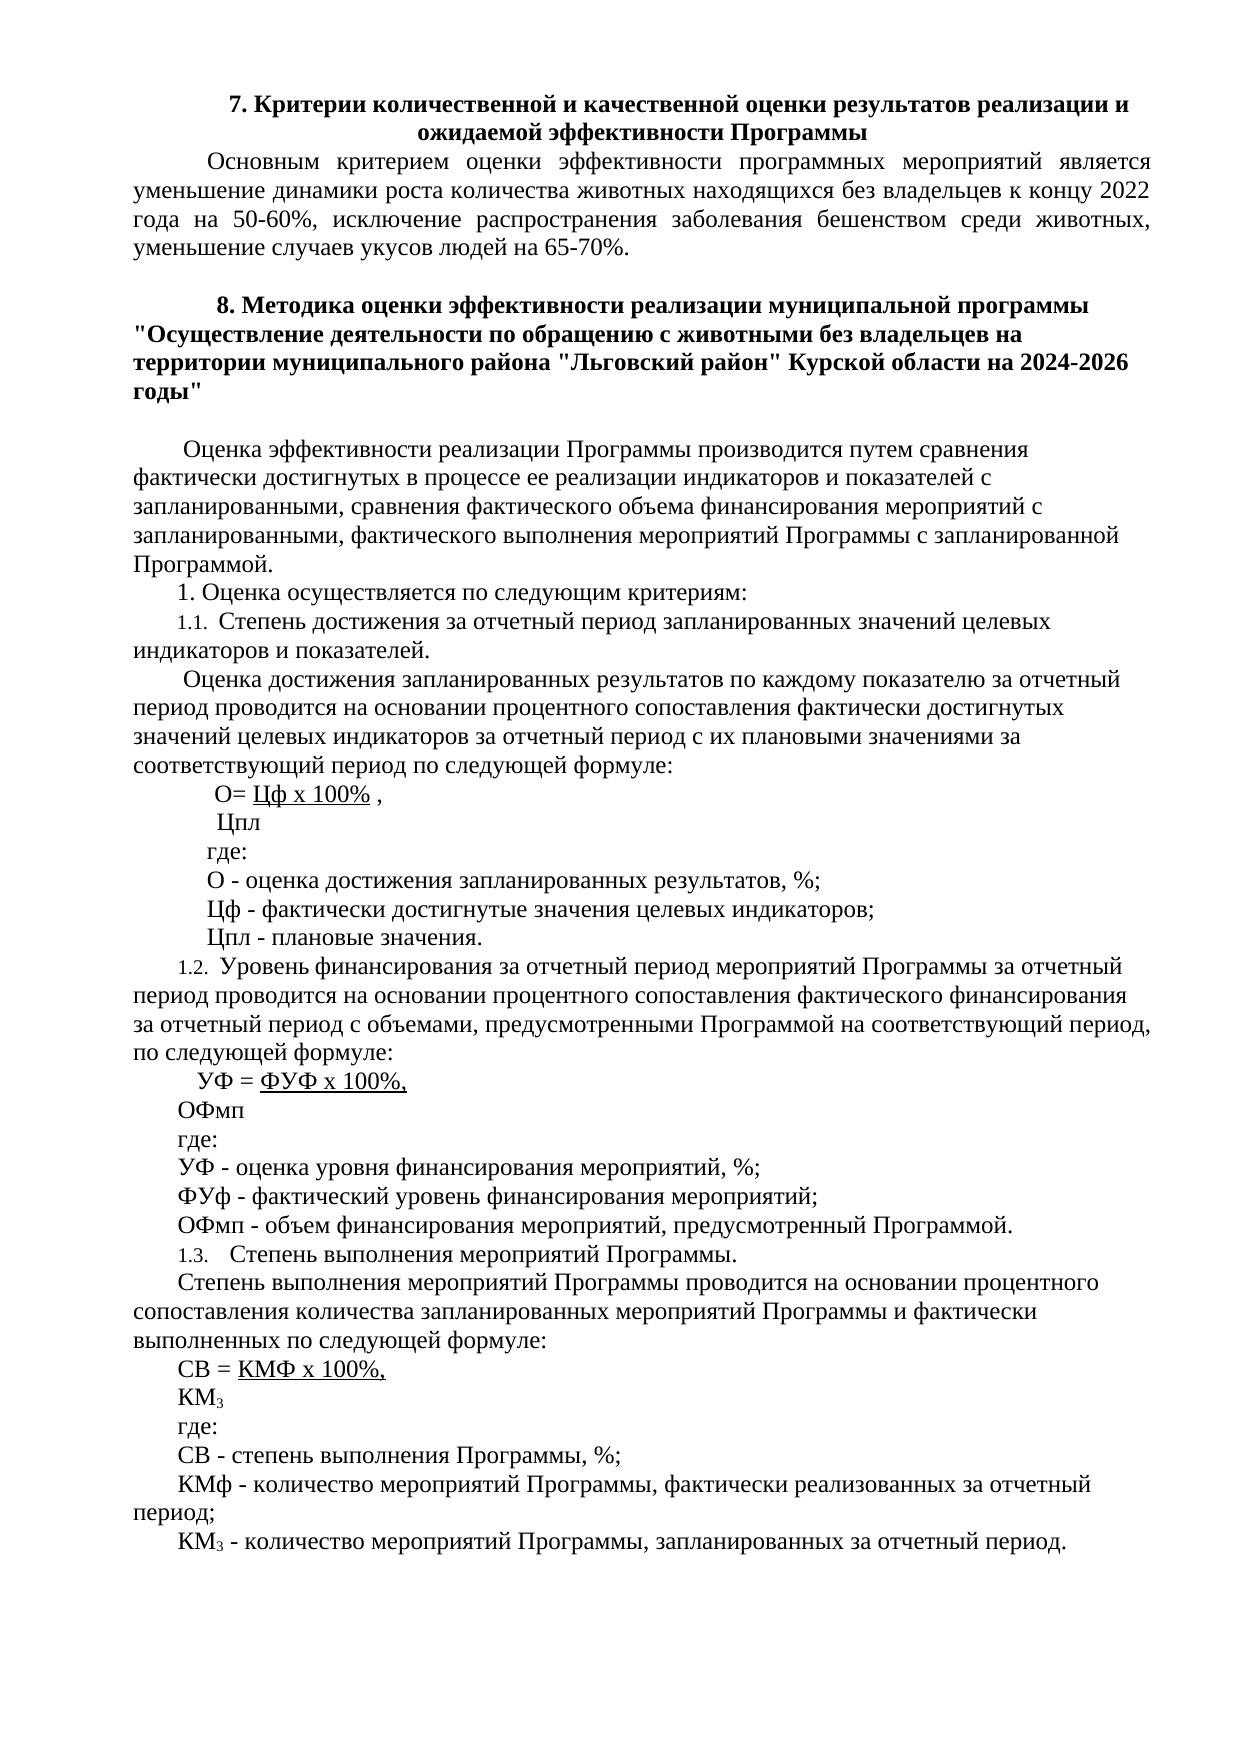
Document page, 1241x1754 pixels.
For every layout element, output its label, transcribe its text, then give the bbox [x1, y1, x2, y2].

text УФ = ФУФ х 100%, [133, 1066, 1152, 1095]
text ФУф - фактический уровень финансирования мероприятий; [133, 1181, 1152, 1210]
text Цпл [133, 807, 1152, 836]
text где: [133, 836, 1152, 865]
text Основным критерием оценки эффективности программных мероприятий является уменьшение динамики роста количества животных находящихся без владельцев к концу 2022 года на 50-60%, исключение распространения заболевания бешенством среди животных, уменьшение случаев укусов людей на 65-70%. [133, 146, 1152, 261]
text 1.3. Степень выполнения мероприятий Программы. [133, 1239, 1152, 1267]
text О - оценка достижения запланированных результатов, %; [133, 865, 1152, 894]
text Оценка эффективности реализации Программы производится путем сравнения фактически достигнутых в процессе ее реализации индикаторов и показателей с запланированными, сравнения фактического объема финансирования мероприятий с запланированными, фактического выполнения мероприятий Программы с запланированной Программой. [133, 434, 1152, 577]
text СВ - степень выполнения Программы, %; [133, 1440, 1152, 1469]
text 7. Критерии количественной и качественной оценки результатов реализации и ожидаемой эффективности Программы [133, 89, 1152, 146]
text СВ = КМФ х 100%, [133, 1354, 1152, 1382]
text КМ3 [133, 1382, 1152, 1411]
text Цпл - плановые значения. [133, 922, 1152, 951]
text Степень выполнения мероприятий Программы проводится на основании процентного сопоставления количества запланированных мероприятий Программы и фактически выполненных по следующей формуле: [133, 1267, 1152, 1354]
text Оценка достижения запланированных результатов по каждому показателю за отчетный период проводится на основании процентного сопоставления фактически достигнутых значений целевых индикаторов за отчетный период с их плановыми значениями за соответствующий период по следующей формуле: [133, 664, 1152, 779]
text 1.2. Уровень финансирования за отчетный период мероприятий Программы за отчетный период проводится на основании процентного сопоставления фактического финансирования за отчетный период с объемами, предусмотренными Программой на соответствующий период, по следующей формуле: [133, 951, 1152, 1066]
text УФ - оценка уровня финансирования мероприятий, %; [133, 1152, 1152, 1181]
text где: [133, 1411, 1152, 1440]
text Цф - фактически достигнутые значения целевых индикаторов; [133, 894, 1152, 922]
text 8. Методика оценки эффективности реализации муниципальной программы "Осуществление деятельности по обращению с животными без владельцев на территории муниципального района "Льговский район" Курской области на 2024-2026 годы" [133, 290, 1152, 405]
text 1.1. Степень достижения за отчетный период запланированных значений целевых индикаторов и показателей. [133, 606, 1152, 664]
text О= Цф х 100% , [133, 779, 1152, 807]
text КМф - количество мероприятий Программы, фактически реализованных за отчетный период; [133, 1469, 1152, 1526]
text КМ3 - количество мероприятий Программы, запланированных за отчетный период. [133, 1526, 1152, 1555]
text ОФмп - объем финансирования мероприятий, предусмотренный Программой. [133, 1210, 1152, 1239]
text где: [133, 1124, 1152, 1152]
text ОФмп [133, 1095, 1152, 1124]
text 1. Оценка осуществляется по следующим критериям: [133, 577, 1152, 606]
